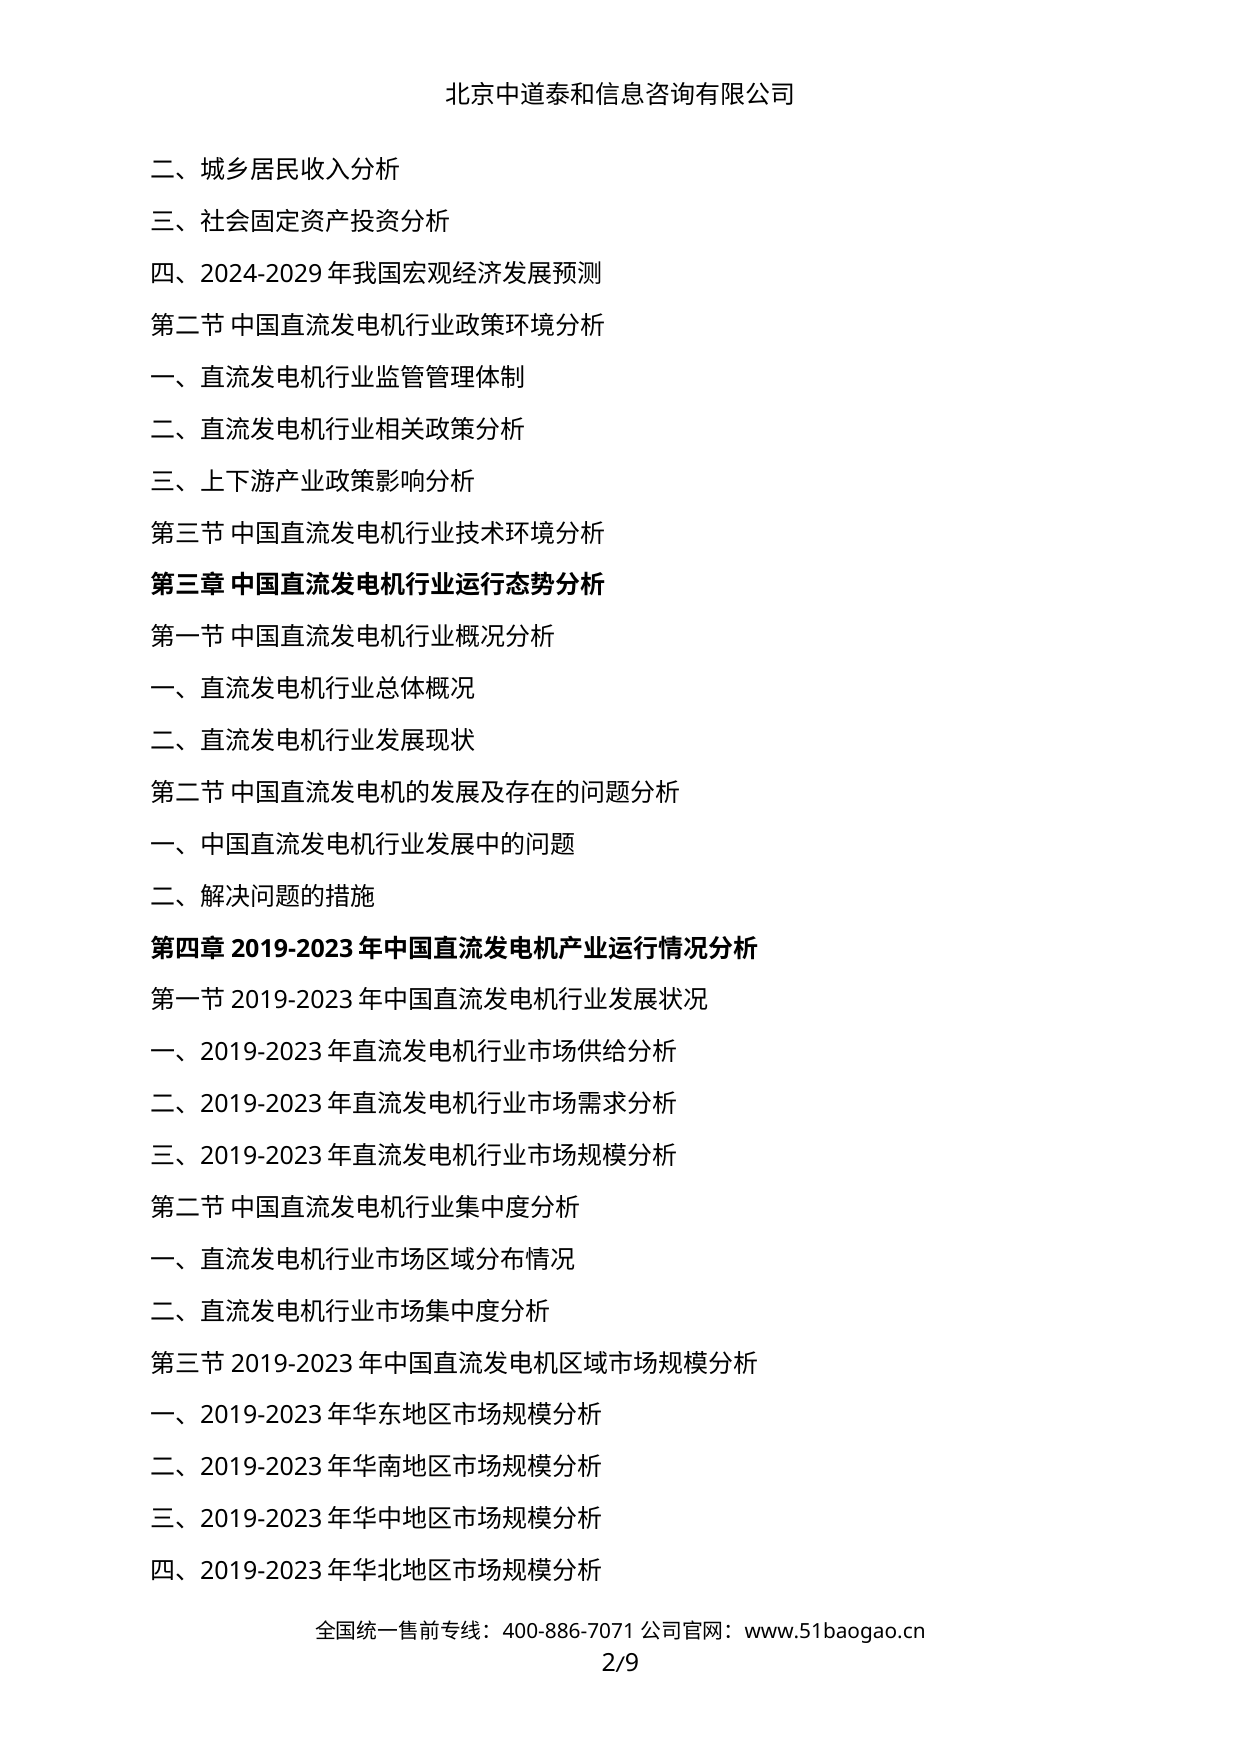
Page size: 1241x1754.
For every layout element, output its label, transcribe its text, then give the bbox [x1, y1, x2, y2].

text 第一节 中国直流发电机行业概况分析 [150, 617, 1090, 653]
text 第三章 中国直流发电机行业运行态势分析 [150, 565, 1090, 601]
text 四、2019-2023年华北地区市场规模分析 [150, 1551, 1090, 1587]
text 第四章 2019-2023年中国直流发电机产业运行情况分析 [150, 928, 1090, 964]
text 第一节 2019-2023年中国直流发电机行业发展状况 [150, 980, 1090, 1016]
text 二、解决问题的措施 [150, 876, 1090, 912]
text 二、直流发电机行业市场集中度分析 [150, 1291, 1090, 1327]
text 一、2019-2023年直流发电机行业市场供给分析 [150, 1032, 1090, 1068]
text 一、中国直流发电机行业发展中的问题 [150, 824, 1090, 861]
text 二、直流发电机行业相关政策分析 [150, 409, 1090, 446]
text 三、上下游产业政策影响分析 [150, 461, 1090, 497]
text 二、城乡居民收入分析 [150, 150, 1090, 186]
text 三、2019-2023年直流发电机行业市场规模分析 [150, 1136, 1090, 1172]
text 一、2019-2023年华东地区市场规模分析 [150, 1395, 1090, 1431]
text 三、社会固定资产投资分析 [150, 202, 1090, 238]
text 二、2019-2023年华南地区市场规模分析 [150, 1447, 1090, 1483]
text 第二节 中国直流发电机行业集中度分析 [150, 1187, 1090, 1224]
text 二、2019-2023年直流发电机行业市场需求分析 [150, 1084, 1090, 1120]
text 一、直流发电机行业总体概况 [150, 669, 1090, 705]
text 第三节 中国直流发电机行业技术环境分析 [150, 513, 1090, 549]
text 第三节 2019-2023年中国直流发电机区域市场规模分析 [150, 1343, 1090, 1379]
text 四、2024-2029年我国宏观经济发展预测 [150, 254, 1090, 290]
text 一、直流发电机行业市场区域分布情况 [150, 1239, 1090, 1276]
text 一、直流发电机行业监管管理体制 [150, 357, 1090, 394]
text 第二节 中国直流发电机行业政策环境分析 [150, 306, 1090, 342]
text 第二节 中国直流发电机的发展及存在的问题分析 [150, 772, 1090, 809]
text 二、直流发电机行业发展现状 [150, 721, 1090, 757]
text 三、2019-2023年华中地区市场规模分析 [150, 1499, 1090, 1535]
